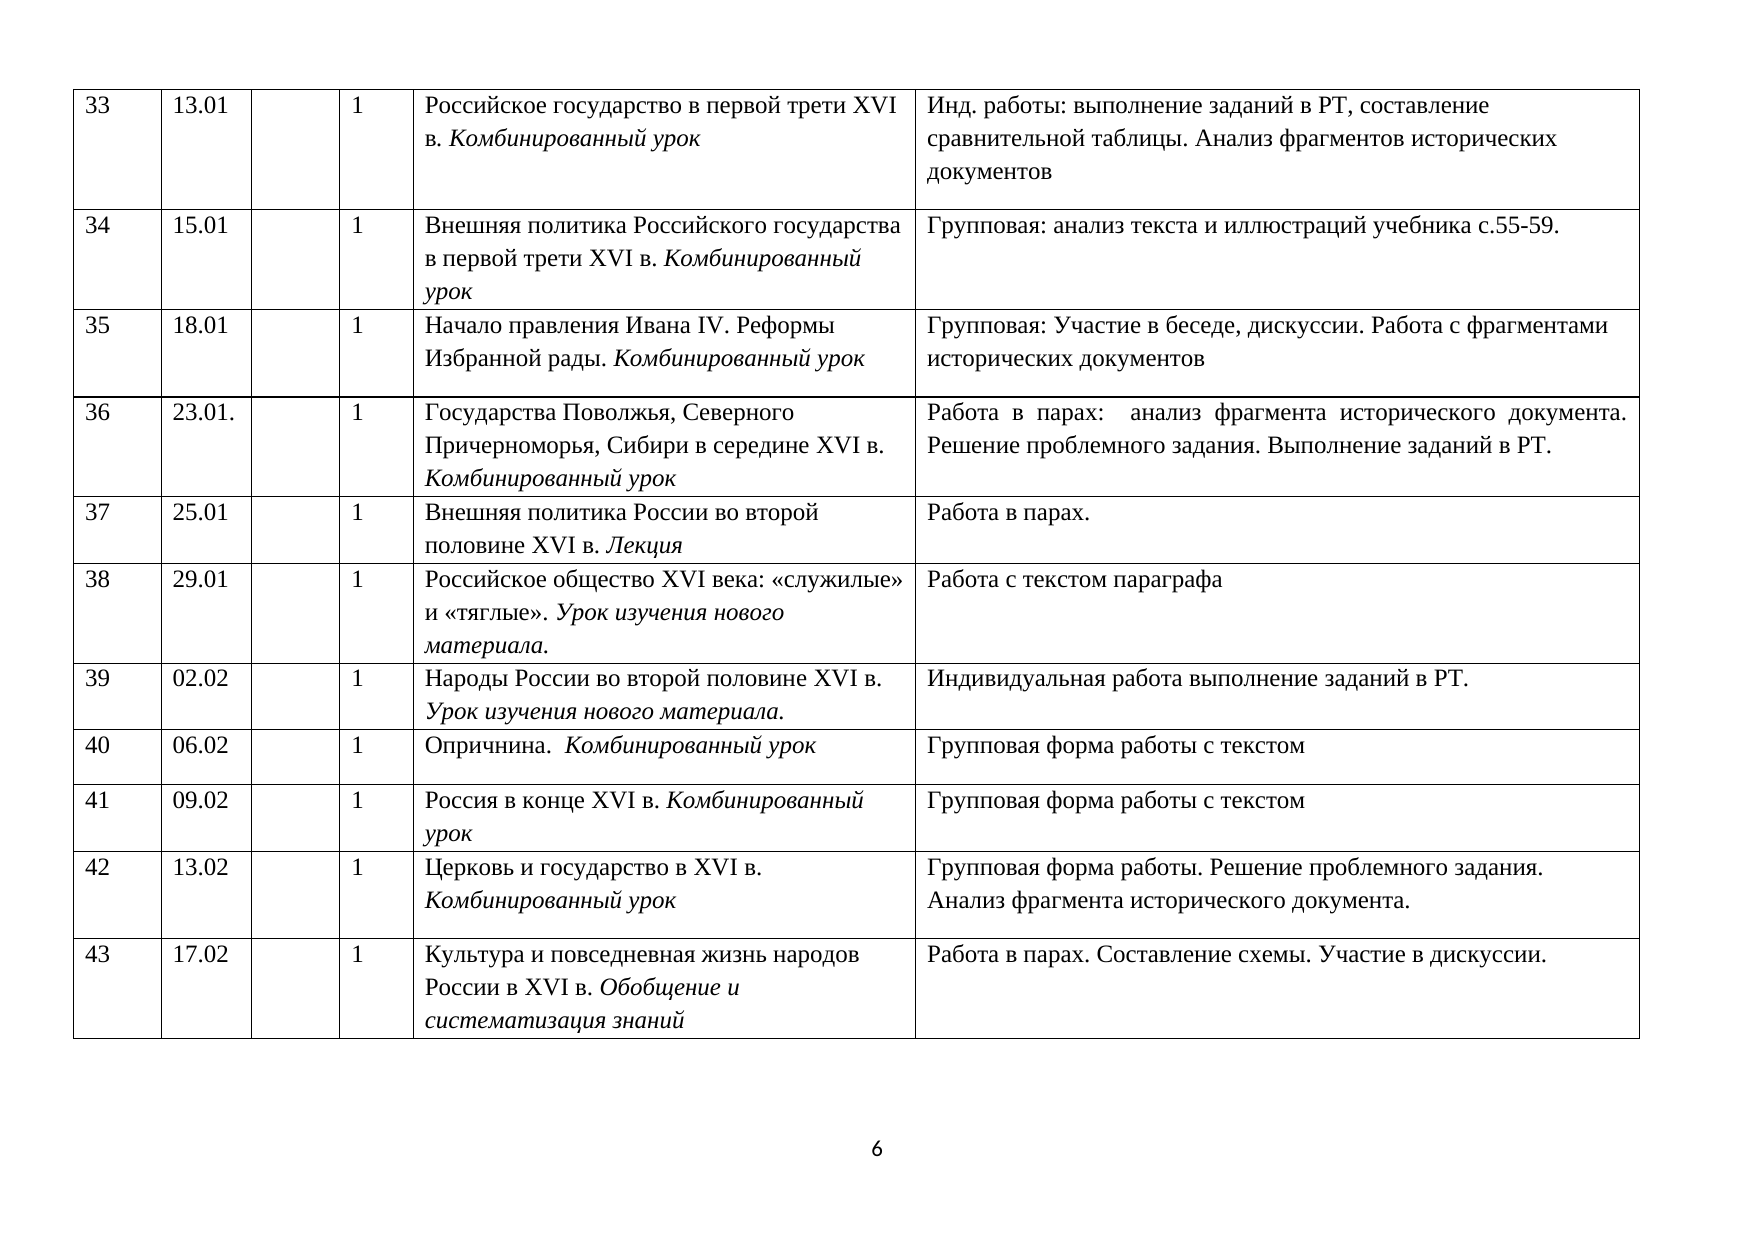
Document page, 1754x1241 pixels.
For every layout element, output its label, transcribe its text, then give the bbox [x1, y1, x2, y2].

table_cell [252, 497, 339, 563]
table_cell [252, 564, 339, 662]
table_cell Групповая: Участие в беседе, дискуссии. Работа с фрагментами исторических документов [916, 310, 1639, 396]
table_cell Работа с текстом параграфа [916, 564, 1639, 662]
table_cell 15.01 [162, 210, 251, 309]
table_cell Групповая форма работы. Решение проблемного задания. Анализ фрагмента исторического документа. [916, 852, 1639, 938]
table_cell [252, 310, 339, 396]
table_cell 42 [74, 852, 161, 938]
table_cell 43 [74, 939, 161, 1038]
table_cell [252, 852, 339, 938]
table_cell Культура и повседневная жизнь народов России в XVI в. Обобщение и систематизация знаний [414, 939, 915, 1038]
table_cell Работа в парах: анализ фрагмента исторического документа. Решение проблемного задания. Выполнение заданий в РТ. [916, 398, 1639, 496]
table_cell 06.02 [162, 730, 251, 784]
table_cell 39 [74, 664, 161, 729]
table_cell 36 [74, 398, 161, 496]
table_cell Внешняя политика Российского государства в первой трети XVI в. Комбинированный урок [414, 210, 915, 309]
table_cell 29.01 [162, 564, 251, 662]
table_cell 1 [340, 497, 413, 563]
table_cell Государства Поволжья, Северного Причерноморья, Сибири в середине XVI в. Комбинированный урок [414, 398, 915, 496]
table_cell Внешняя политика России во второй половине XVI в. Лекция [414, 497, 915, 563]
table_cell [252, 730, 339, 784]
table_cell Групповая форма работы с текстом [916, 785, 1639, 851]
table_cell Индивидуальная работа выполнение заданий в РТ. [916, 664, 1639, 729]
table_cell [252, 210, 339, 309]
table_cell Народы России во второй половине XVI в. Урок изучения нового материала. [414, 664, 915, 729]
table_cell 1 [340, 564, 413, 662]
table_cell 1 [340, 210, 413, 309]
table_cell Российское государство в первой трети XVI в. Комбинированный урок [414, 90, 915, 209]
table_cell [252, 398, 339, 496]
table_cell Церковь и государство в XVI в. Комбинированный урок [414, 852, 915, 938]
table_cell 1 [340, 310, 413, 396]
table_cell Работа в парах. Составление схемы. Участие в дискуссии. [916, 939, 1639, 1038]
table_cell 17.02 [162, 939, 251, 1038]
table_cell 41 [74, 785, 161, 851]
table_cell 09.02 [162, 785, 251, 851]
table_cell [252, 90, 339, 209]
table_cell [252, 785, 339, 851]
table_cell 13.01 [162, 90, 251, 209]
table_cell 1 [340, 90, 413, 209]
table_cell 18.01 [162, 310, 251, 396]
table_cell Начало правления Ивана IV. Реформы Избранной рады. Комбинированный урок [414, 310, 915, 396]
table_cell 38 [74, 564, 161, 662]
table_cell 34 [74, 210, 161, 309]
table_cell [252, 664, 339, 729]
table_cell 02.02 [162, 664, 251, 729]
table_cell 35 [74, 310, 161, 396]
table_cell 33 [74, 90, 161, 209]
table_cell Россия в конце XVI в. Комбинированный урок [414, 785, 915, 851]
table_cell 1 [340, 398, 413, 496]
table_cell 37 [74, 497, 161, 563]
table_cell 1 [340, 852, 413, 938]
table_cell Групповая форма работы с текстом [916, 730, 1639, 784]
table_cell Групповая: анализ текста и иллюстраций учебника с.55-59. [916, 210, 1639, 309]
table_cell [252, 939, 339, 1038]
table_cell 1 [340, 664, 413, 729]
table_cell Инд. работы: выполнение заданий в РТ, составление сравнительной таблицы. Анализ фрагментов исторических документов [916, 90, 1639, 209]
table_cell 1 [340, 730, 413, 784]
table_cell Опричнина. Комбинированный урок [414, 730, 915, 784]
table_cell 1 [340, 939, 413, 1038]
table_cell 13.02 [162, 852, 251, 938]
table_cell 23.01. [162, 398, 251, 496]
table_cell 25.01 [162, 497, 251, 563]
table_cell 1 [340, 785, 413, 851]
table_cell Работа в парах. [916, 497, 1639, 563]
table_cell Российское общество XVI века: «служилые» и «тяглые». Урок изучения нового материала. [414, 564, 915, 662]
table_cell 40 [74, 730, 161, 784]
